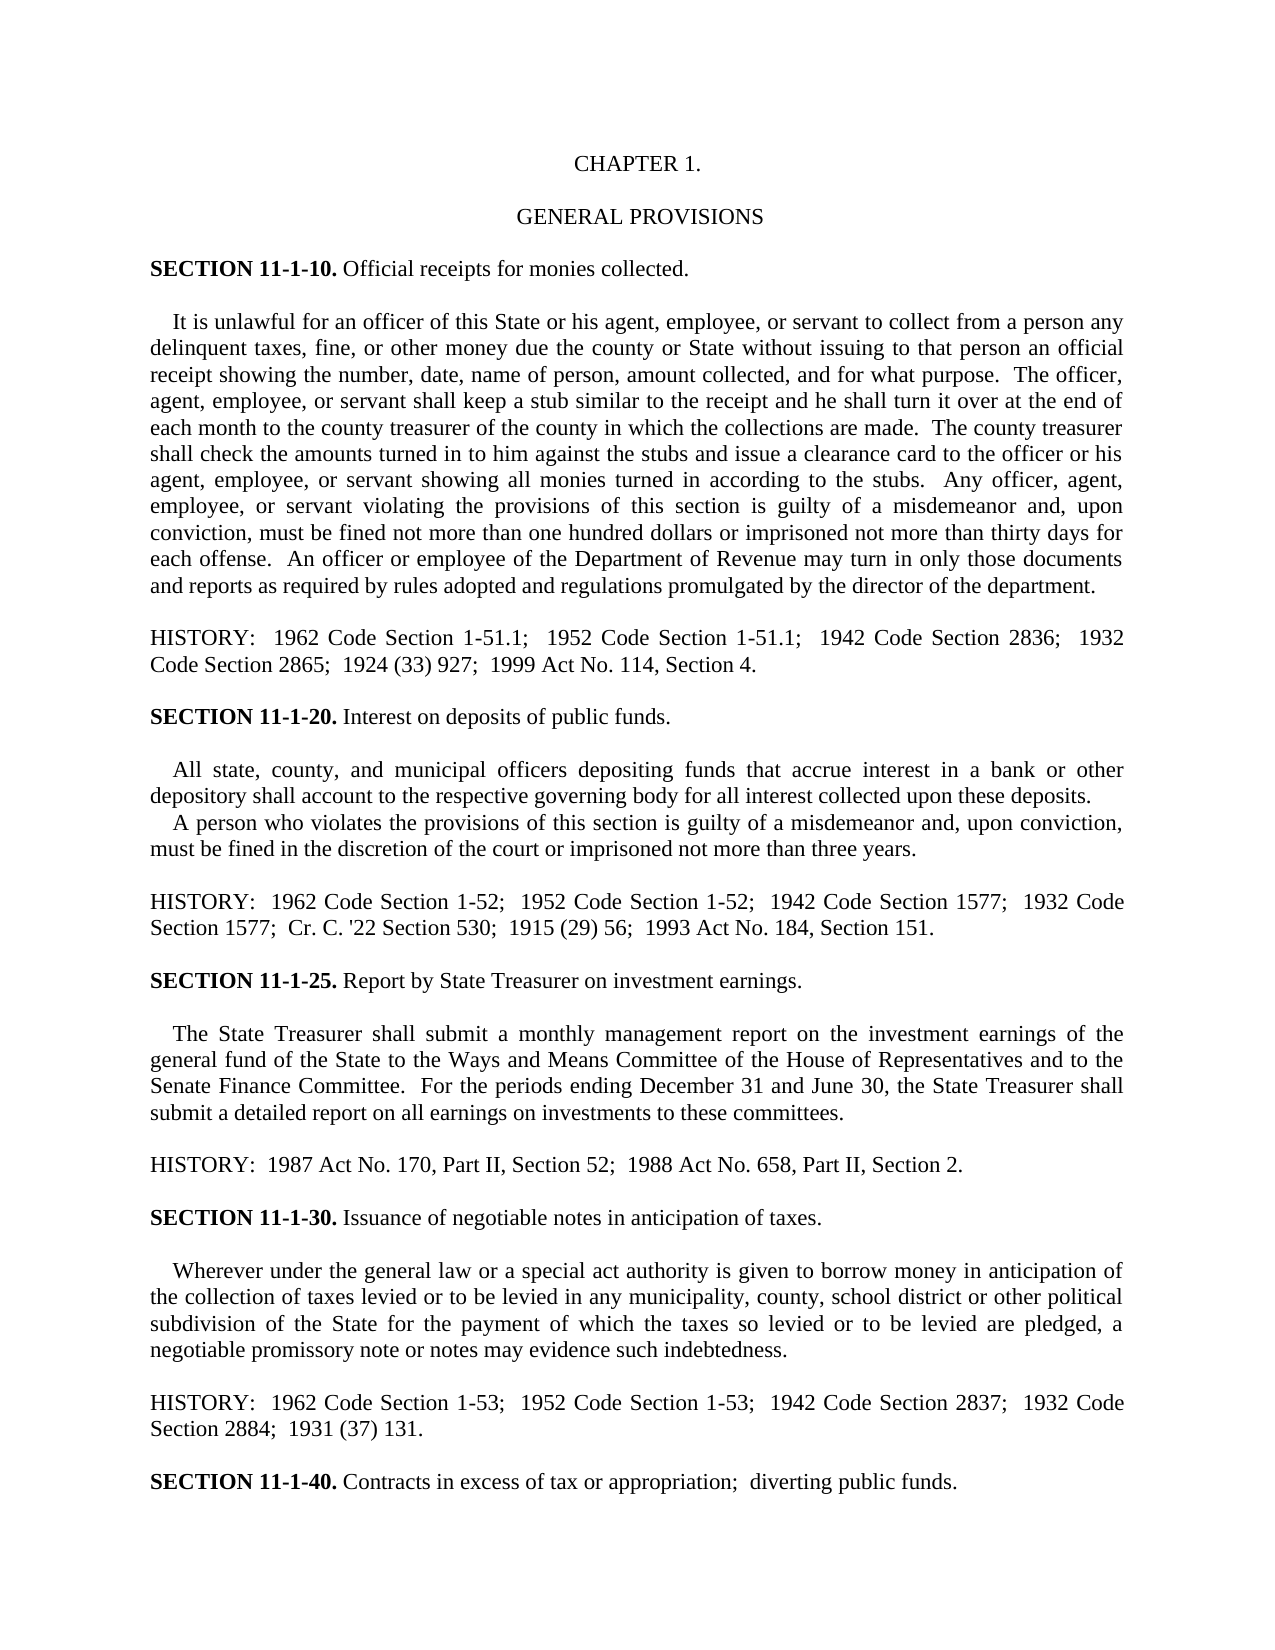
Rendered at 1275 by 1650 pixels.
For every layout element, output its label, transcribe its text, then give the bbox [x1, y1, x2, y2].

text HISTORY: 1962 Code Section 1-52; 1952 Code Section 1-52; 1942 Code Section 1577; 1932 Code Section 1577; Cr. C. '22 Section 530; 1915 (29) 56; 1993 Act No. 184, Section 151. [150, 888, 1125, 941]
text SECTION 11-1-10. Official receipts for monies collected. [150, 255, 1125, 282]
text The State Treasurer shall submit a monthly management report on the investment earnings of the general fund of the State to the Ways and Means Committee of the House of Representatives and to the Senate Finance Committee. For the periods ending December 31 and June 30, the State Treasurer shall submit a detailed report on all earnings on investments to these committees. [150, 1020, 1125, 1125]
text SECTION 11-1-30. Issuance of negotiable notes in anticipation of taxes. [150, 1204, 1125, 1231]
text Wherever under the general law or a special act authority is given to borrow money in anticipation of the collection of taxes levied or to be levied in any municipality, county, school district or other political subdivision of the State for the payment of which the taxes so levied or to be levied are pledged, a negotiable promissory note or notes may evidence such indebtedness. [150, 1257, 1125, 1362]
text HISTORY: 1987 Act No. 170, Part II, Section 52; 1988 Act No. 658, Part II, Section 2. [150, 1151, 1125, 1178]
text SECTION 11-1-40. Contracts in excess of tax or appropriation; diverting public funds. [150, 1468, 1125, 1494]
text CHAPTER 1. [150, 150, 1125, 176]
text GENERAL PROVISIONS [150, 203, 1125, 229]
text SECTION 11-1-25. Report by State Treasurer on investment earnings. [150, 967, 1125, 993]
text SECTION 11-1-20. Interest on deposits of public funds. [150, 703, 1125, 730]
text A person who violates the provisions of this section is guilty of a misdemeanor and, upon conviction, must be fined in the discretion of the court or imprisoned not more than three years. [150, 809, 1125, 862]
text HISTORY: 1962 Code Section 1-51.1; 1952 Code Section 1-51.1; 1942 Code Section 2836; 1932 Code Section 2865; 1924 (33) 927; 1999 Act No. 114, Section 4. [150, 624, 1125, 677]
text All state, county, and municipal officers depositing funds that accrue interest in a bank or other depository shall account to the respective governing body for all interest collected upon these deposits. [150, 756, 1125, 809]
text HISTORY: 1962 Code Section 1-53; 1952 Code Section 1-53; 1942 Code Section 2837; 1932 Code Section 2884; 1931 (37) 131. [150, 1389, 1125, 1441]
text It is unlawful for an officer of this State or his agent, employee, or servant to collect from a person any delinquent taxes, fine, or other money due the county or State without issuing to that person an official receipt showing the number, date, name of person, amount collected, and for what purpose. The officer, agent, employee, or servant shall keep a stub similar to the receipt and he shall turn it over at the end of each month to the county treasurer of the county in which the collections are made. The county treasurer shall check the amounts turned in to him against the stubs and issue a clearance card to the officer or his agent, employee, or servant showing all monies turned in according to the stubs. Any officer, agent, employee, or servant violating the provisions of this section is guilty of a misdemeanor and, upon conviction, must be fined not more than one hundred dollars or imprisoned not more than thirty days for each offense. An officer or employee of the Department of Revenue may turn in only those documents and reports as required by rules adopted and regulations promulgated by the director of the department. [150, 308, 1125, 598]
